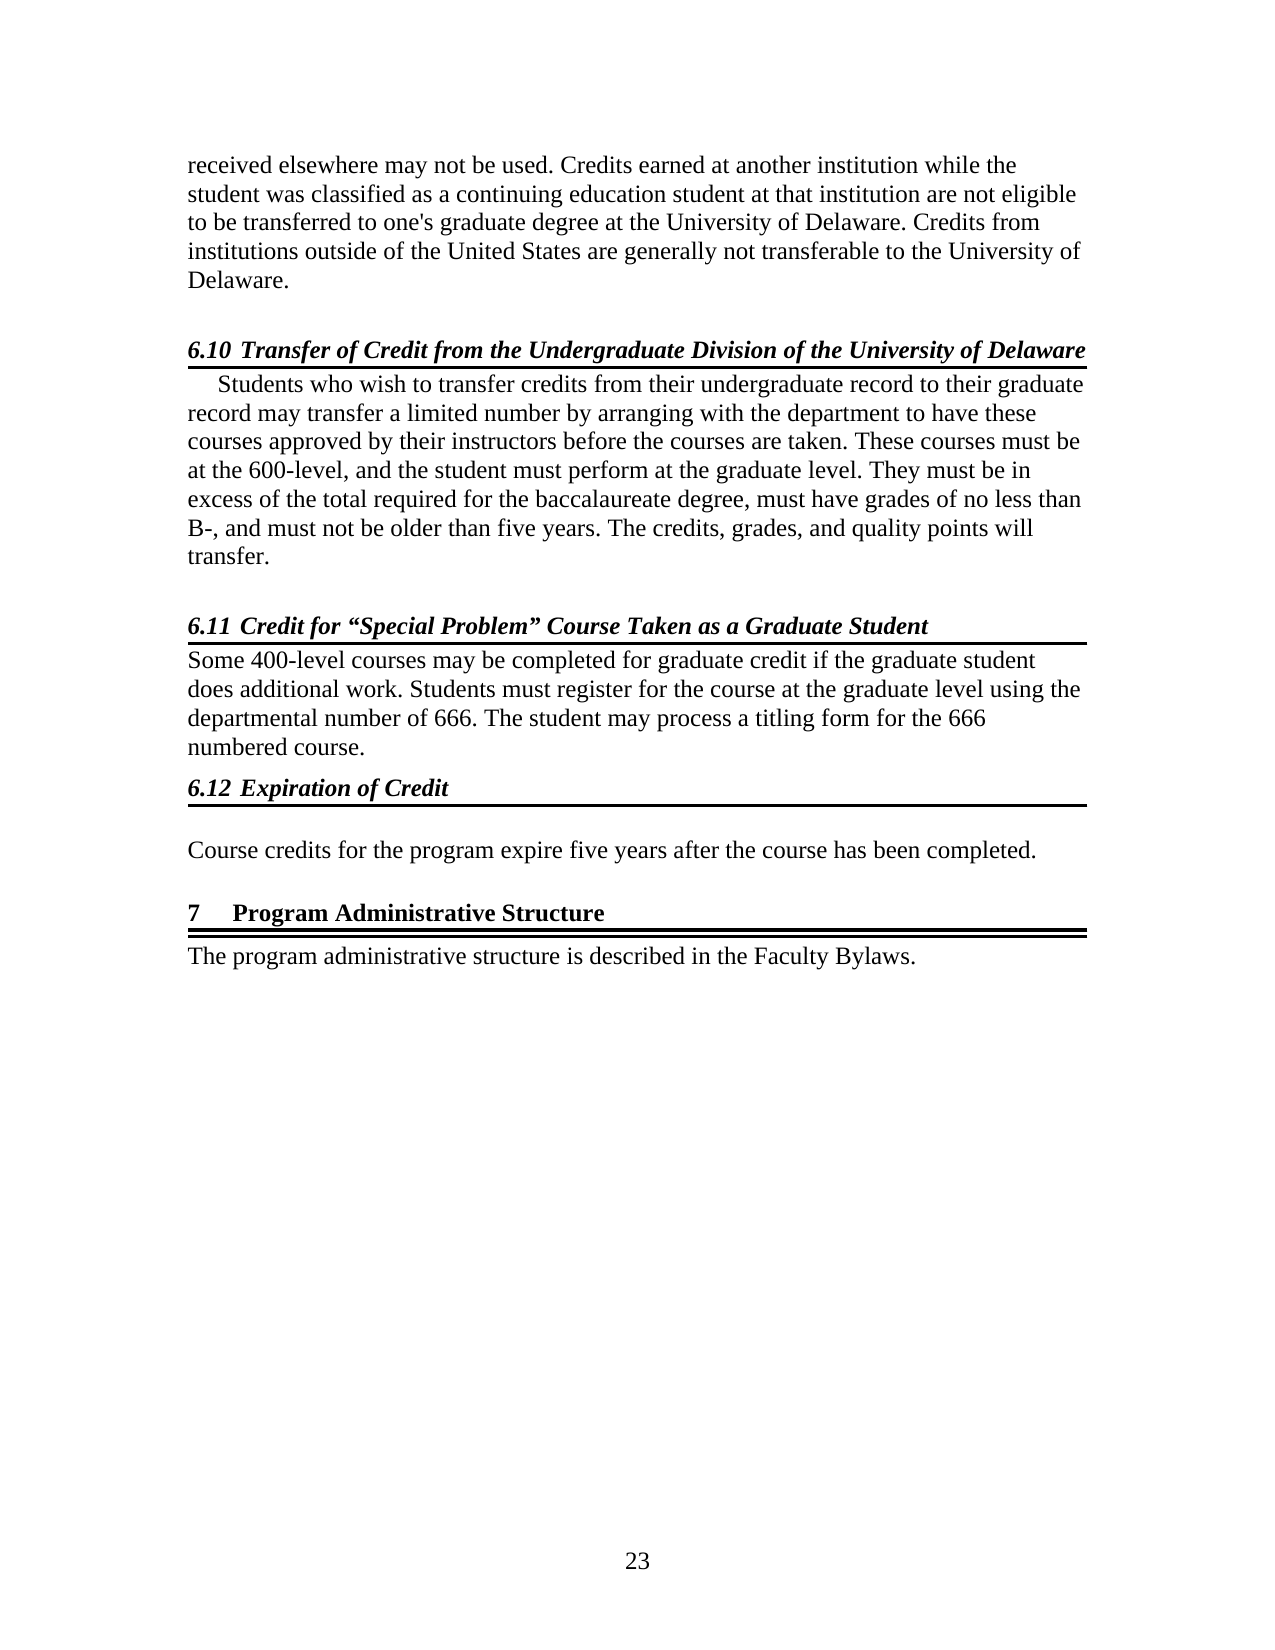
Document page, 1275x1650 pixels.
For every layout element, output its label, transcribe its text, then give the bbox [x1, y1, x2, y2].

text The program administrative structure is described in the Faculty Bylaws. [187, 941, 1087, 969]
subtitle Credit for “Special Problem” Course Taken as a Graduate Student [187, 611, 1087, 645]
text Course credits for the program expire five years after the course has been completed. [187, 836, 1087, 864]
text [187, 150, 1087, 294]
text Some 400-level courses may be completed for graduate credit if the graduate student does additional work. Students must register for the course at the graduate level using the departmental number of 666. The student may process a titling form for the 666 numbered course. [187, 645, 1087, 760]
subtitle Transfer of Credit from the Undergraduate Division of the [187, 335, 1087, 369]
subtitle Expiration of Credit [187, 773, 1087, 807]
subtitle Program Administrative Structure [187, 898, 1087, 938]
text Students who wish to transfer credits from their undergraduate record to their graduate record may transfer a limited number by arranging with the department to have these courses approved by their instructors before the courses are taken. These courses must be at the 600-level, and the student must perform at the graduate level. They must be in excess of the total required for the baccalaureate degree, must have grades of no less than B-, and must not be older than five years. The credits, grades, and quality points will transfer. [187, 369, 1087, 570]
